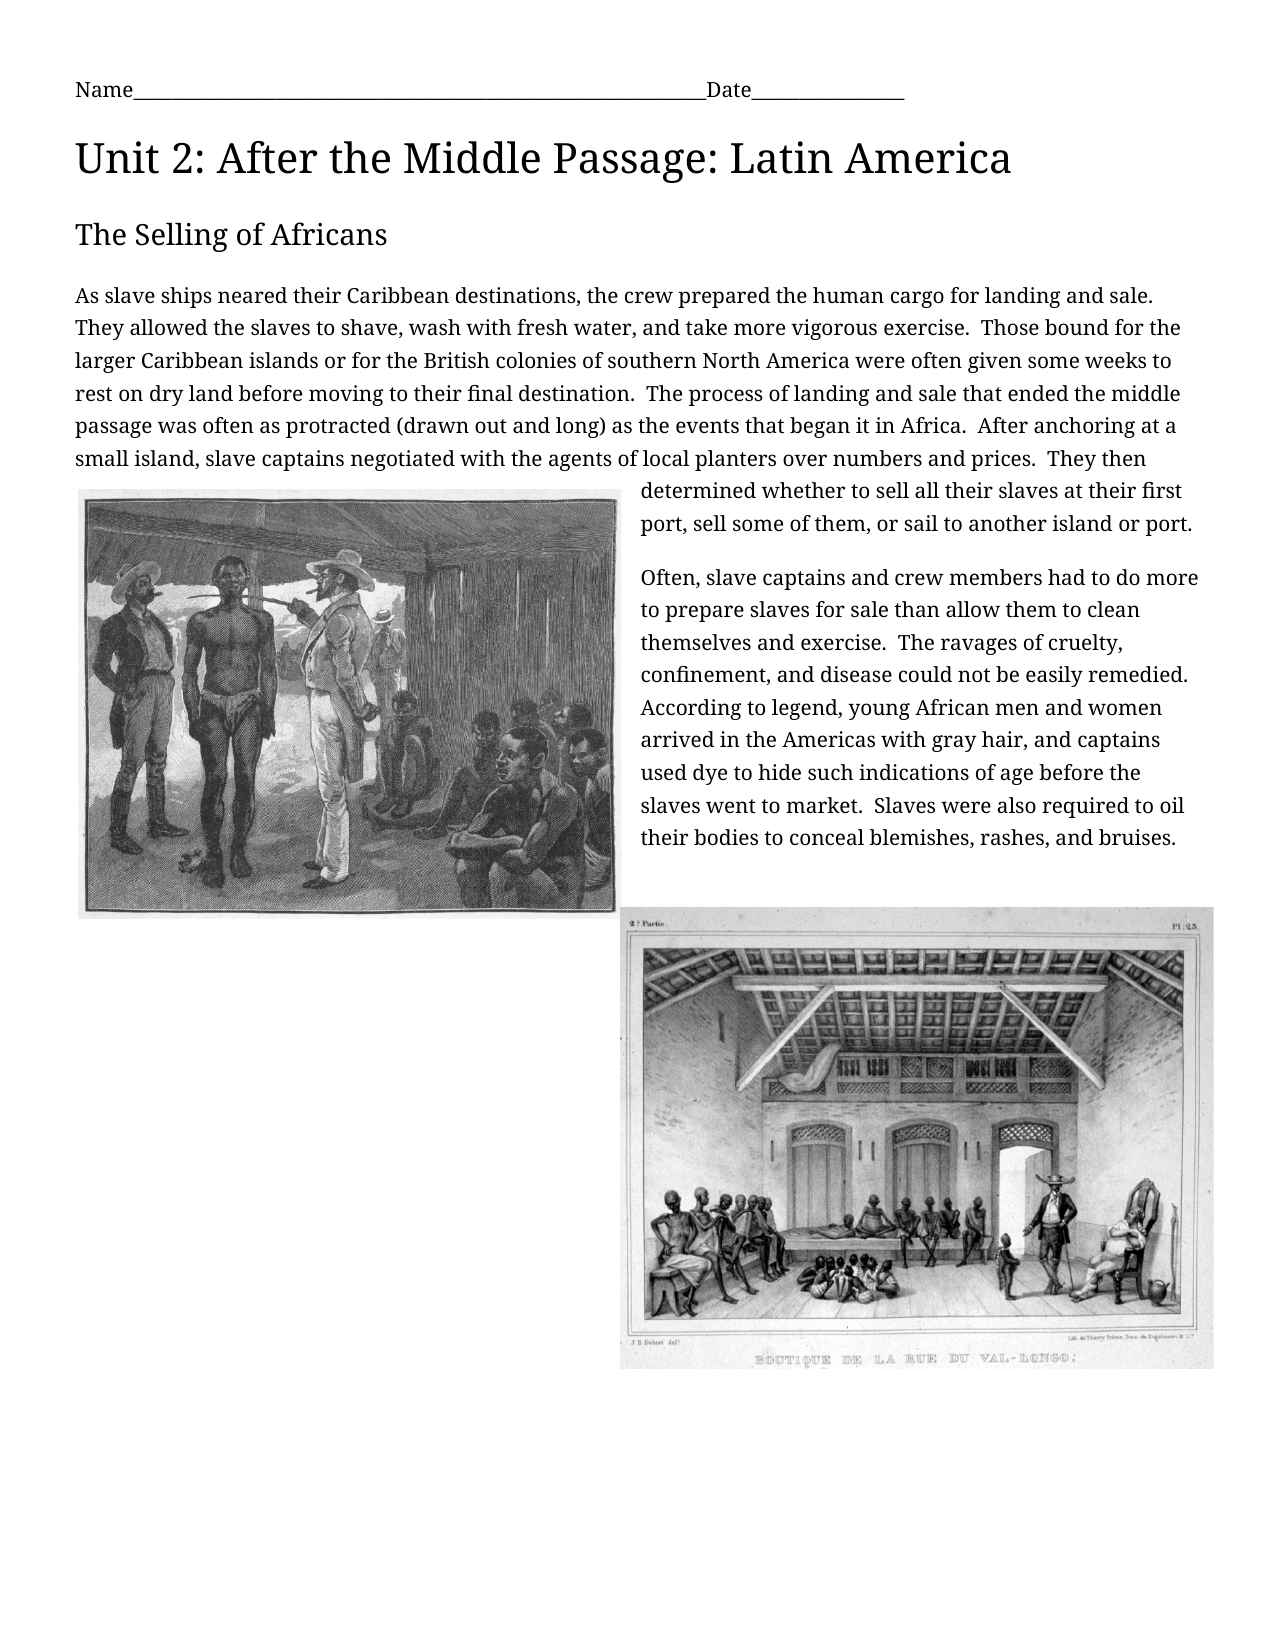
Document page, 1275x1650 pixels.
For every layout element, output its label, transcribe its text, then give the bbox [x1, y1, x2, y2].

text Often, slave captains and crew members had to do more to prepare slaves for sale than allow them to clean themselves and exercise. The ravages of cruelty, confinement, and disease could not be easily remedied. According to legend, young African men and women arrived in the Americas with gray hair, and captains used dye to hide such indications of age before the slaves went to market. Slaves were also required to oil their bodies to conceal blemishes, rashes, and bruises. [622, 563, 1200, 852]
text As slave ships neared their Caribbean destinations, the crew prepared the human cargo for landing and sale. They allowed the slaves to shave, wash with fresh water, and take more vigorous exercise. Those bound for the larger Caribbean islands or for the British colonies of southern North America were often given some weeks to rest on dry land before moving to their final destination. The process of landing and sale that ended the middle passage was often as protracted (drawn out and long) as the events that began it in Africa. After anchoring at a small island, slave captains negotiated with the agents of local planters over numbers and prices. They then determined whether to sell all their slaves at their first port, sell some of them, or sail to another island or port. [75, 281, 1200, 538]
text Name____________________________________________________________Date________________ [75, 75, 1200, 103]
text Unit 2: After the Middle Passage: Latin America [75, 128, 1200, 185]
picture [78, 489, 1214, 1368]
text The Selling of Africans [75, 214, 1200, 254]
